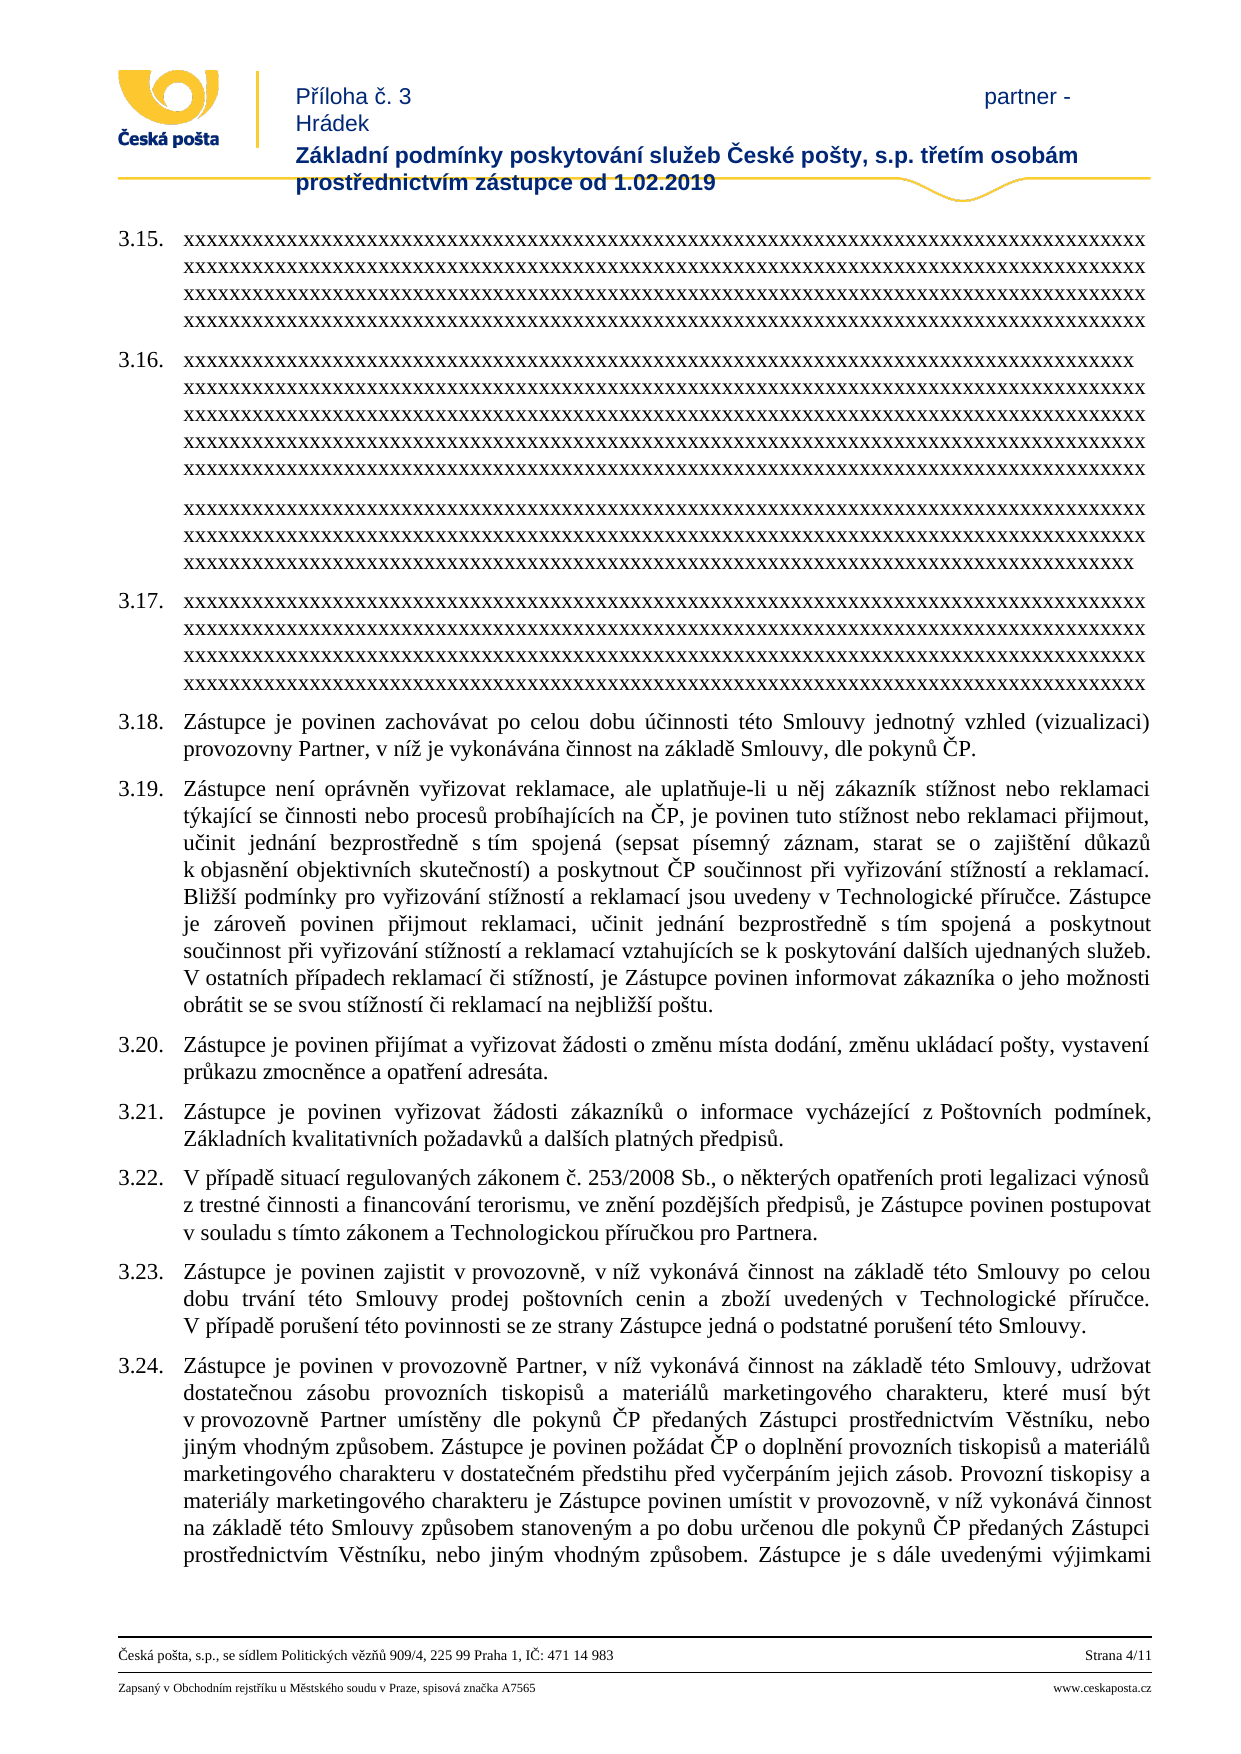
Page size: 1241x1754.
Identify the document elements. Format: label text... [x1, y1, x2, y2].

list Zástupce je povinen vyřizovat žádosti zákazníků o informace vycházející z Poštovních podmínek, Základních kvalitativních požadavků a dalších platných předpisů. [118, 1097, 1152, 1152]
picture [118, 70, 219, 148]
picture [681, 177, 686, 188]
list xxxxxxxxxxxxxxxxxxxxxxxxxxxxxxxxxxxxxxxxxxxxxxxxxxxxxxxxxxxxxxxxxxxxxxxxxxxxxxxxxxxxxxxxxxxxxxxxxxxxxxxxxxxxxxxxxxxxxxxxxxxxxxxxxxxxxxxxxxxxxxxxxxxxxxxxxxxxxxxxxxxxxxxxxxxxxxxxxxxxxxxxxxxxxxxxxxxxxxxxxxxxxxxxxxxxxxxxxxxxxxxxxxxxxxxxxxxxxxxxxxxxxxxxxxxxxxxxxxxxxxxxxxxxxxxxxxxxxxxxxxxxxxxxxxxxxxxxxxxxxxxxxxxxxxxxxxxxxxxxxxxxxxxxxxxxxxxx [118, 224, 1152, 333]
list V případě situací regulovaných zákonem č. 253/2008 Sb., o některých opatřeních proti legalizaci výnosů z trestné činnosti a financování terorismu, ve znění pozdějších předpisů, je Zástupce povinen postupovat v souladu s tímto zákonem a Technologickou příručkou pro Partnera. [118, 1164, 1152, 1245]
list xxxxxxxxxxxxxxxxxxxxxxxxxxxxxxxxxxxxxxxxxxxxxxxxxxxxxxxxxxxxxxxxxxxxxxxxxxxxxxxxxxx xxxxxxxxxxxxxxxxxxxxxxxxxxxxxxxxxxxxxxxxxxxxxxxxxxxxxxxxxxxxxxxxxxxxxxxxxxxxxxxxxxxxxxxxxxxxxxxxxxxxxxxxxxxxxxxxxxxxxxxxxxxxxxxxxxxxxxxxxxxxxxxxxxxxxxxxxxxxxxxxxxxxxxxxxxxxxxxxxxxxxxxxxxxxxxxxxxxxxxxxxxxxxxxxxxxxxxxxxxxxxxxxxxxxxxxxxxxxxxxxxxxxxxxxxxxxxxxxxxxxxxxxxxxxxxxxxxxxxxxxxxxxxxxxxxxxxxxxxxxxxxxxxxxxxxxxxxxxxxxxxxxxxxxxxxxxxxxx [118, 345, 1152, 481]
list xxxxxxxxxxxxxxxxxxxxxxxxxxxxxxxxxxxxxxxxxxxxxxxxxxxxxxxxxxxxxxxxxxxxxxxxxxxxxxxxxxxxxxxxxxxxxxxxxxxxxxxxxxxxxxxxxxxxxxxxxxxxxxxxxxxxxxxxxxxxxxxxxxxxxxxxxxxxxxxxxxxxxxxxxxxxxxxxxxxxxxxxxxxxxxxxxxxxxxxxxxxxxxxxxxxxxxxxxxxxxxxxxxxxxxxxxxxxxxxxxxxxxxxxxxxxxxxxxxxxxxxxxxxxxxxxxxxxxxxxxxxxxxxxxxxxxxxxxxxxxxxxxxxxxxxxxxxxxxxxxxxxxxxxxxxxxxxx [118, 587, 1152, 695]
picture [118, 177, 1151, 202]
text xxxxxxxxxxxxxxxxxxxxxxxxxxxxxxxxxxxxxxxxxxxxxxxxxxxxxxxxxxxxxxxxxxxxxxxxxxxxxxxxxxxxxxxxxxxxxxxxxxxxxxxxxxxxxxxxxxxxxxxxxxxxxxxxxxxxxxxxxxxxxxxxxxxxxxxxxxxxxxxxxxxxxxxxxxxxxxxxxxxxxxxxxxxxxxxxxxxxxxxxxxxxxxxxxxxxxxxxxxxxxxxxxxxxxxxxxxxxxxxxxxxxxxxxxxx [183, 493, 1152, 574]
picture [378, 180, 383, 188]
list Zástupce je povinen zachovávat po celou dobu účinnosti této Smlouvy jednotný vzhled (vizualizaci) provozovny Partner, v níž je vykonávána činnost na základě Smlouvy, dle pokynů ČP. [118, 708, 1152, 762]
list Zástupce je povinen přijímat a vyřizovat žádosti o změnu místa dodání, změnu ukládací pošty, vystavení průkazu zmocněnce a opatření adresáta. [118, 1031, 1152, 1085]
list Zástupce je povinen zajistit v provozovně, v níž vykonává činnost na základě této Smlouvy po celou dobu trvání této Smlouvy prodej poštovních cenin a zboží uvedených v Technologické příručce. V případě porušení této povinnosti se ze strany Zástupce jedná o podstatné porušení této Smlouvy. [118, 1258, 1152, 1339]
list Zástupce není oprávněn vyřizovat reklamace, ale uplatňuje-li u něj zákazník stížnost nebo reklamaci týkající se činnosti nebo procesů probíhajících na ČP, je povinen tuto stížnost nebo reklamaci přijmout, učinit jednání bezprostředně s tím spojená (sepsat písemný záznam, starat se o zajištění důkazů k objasnění objektivních skutečností) a poskytnout ČP součinnost při vyřizování stížností a reklamací. Bližší podmínky pro vyřizování stížností a reklamací jsou uvedeny v Technologické příručce. Zástupce je zároveň povinen přijmout reklamaci, učinit jednání bezprostředně s tím spojená a poskytnout součinnost při vyřizování stížností a reklamací vztahujících se k poskytování dalších ujednaných služeb. V ostatních případech reklamací či stížností, je Zástupce povinen informovat zákazníka o jeho možnosti obrátit se se svou stížností či reklamací na nejbližší poštu. [118, 774, 1152, 1018]
picture [637, 177, 642, 188]
picture [597, 180, 602, 188]
